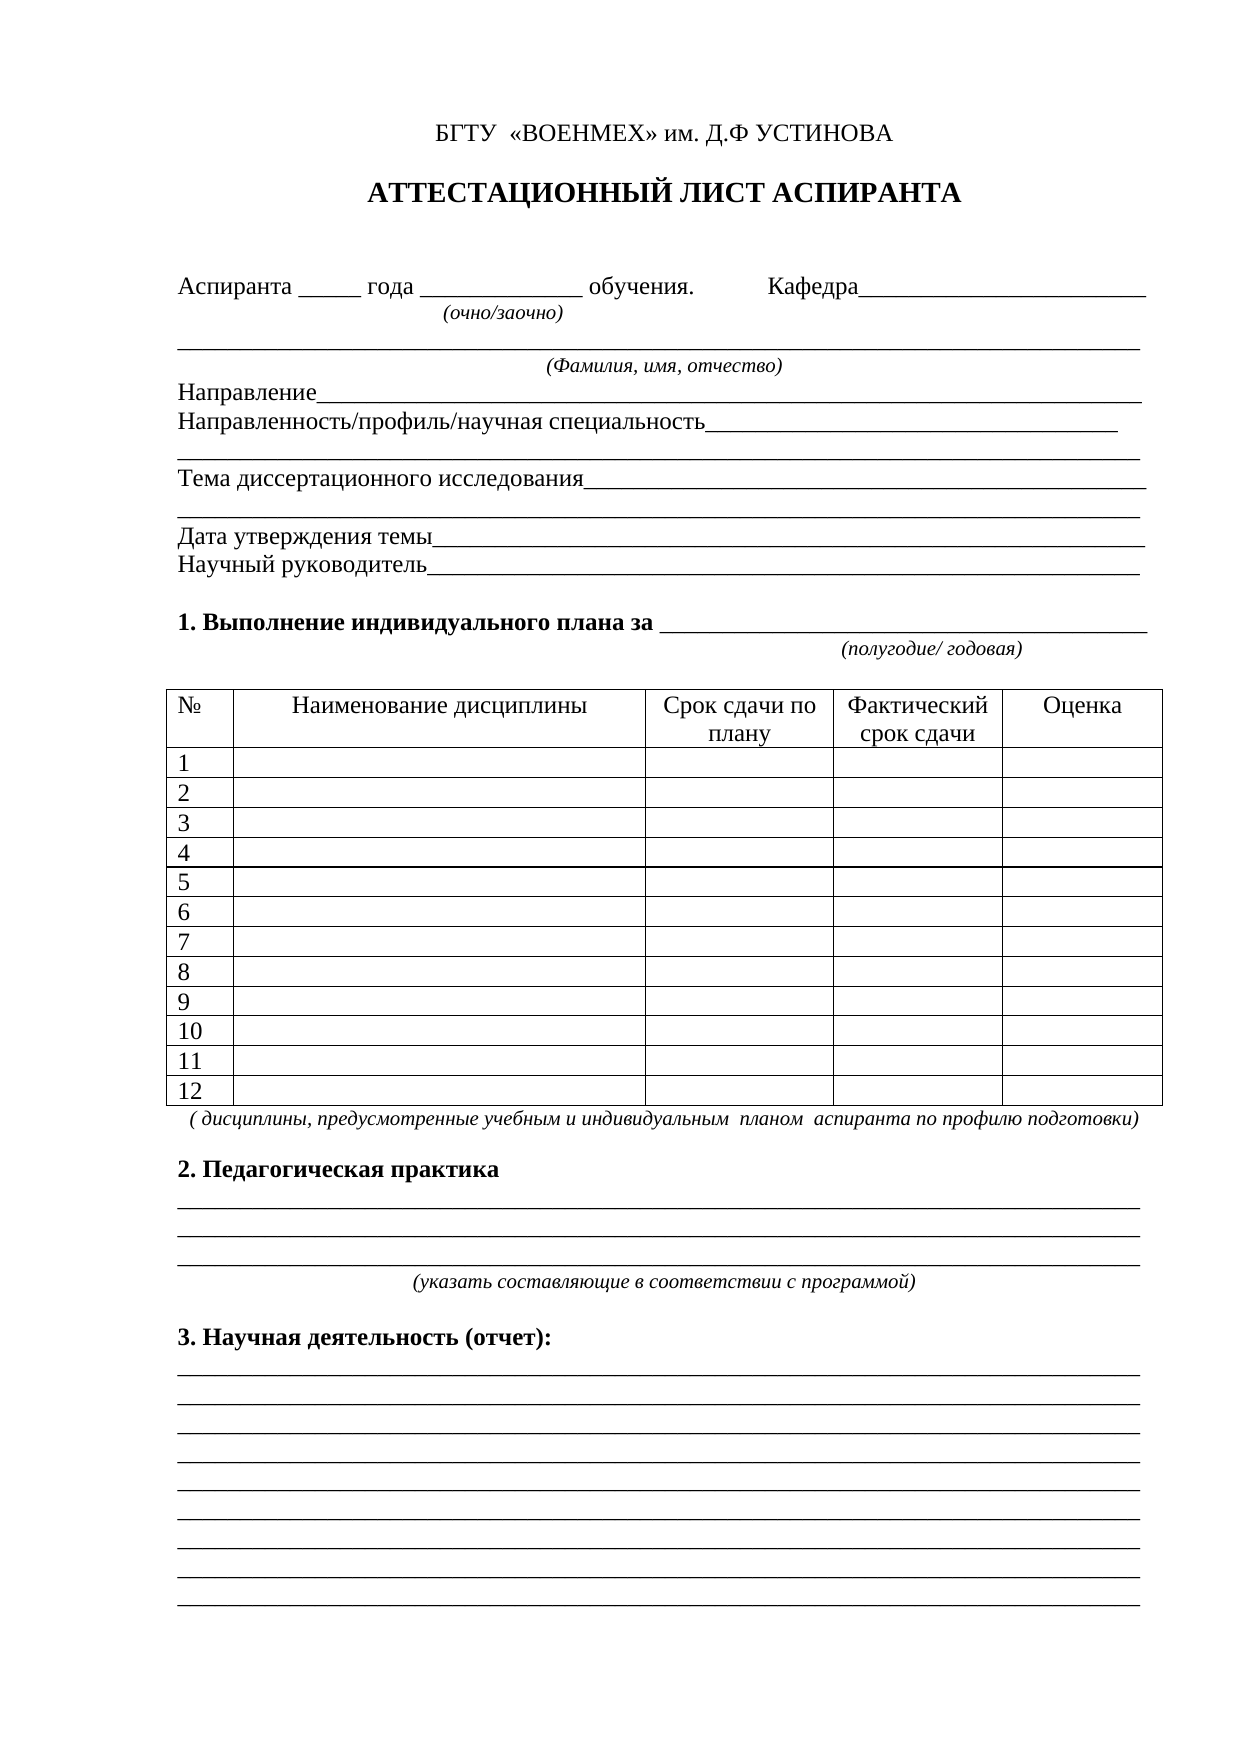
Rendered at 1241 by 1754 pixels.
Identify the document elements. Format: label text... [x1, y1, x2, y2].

table_cell [834, 927, 1002, 956]
table_cell [646, 1076, 833, 1105]
table_cell [234, 987, 645, 1015]
table_cell [646, 897, 833, 926]
table_cell 1 [167, 748, 233, 777]
table_cell 11 [167, 1046, 233, 1075]
table_cell [234, 897, 645, 926]
table_cell [834, 957, 1002, 986]
table_cell [234, 1046, 645, 1075]
table_cell 3 [167, 808, 233, 837]
table_cell 2 [167, 778, 233, 807]
text БГТУ «ВОЕНМЕХ» им. Д.Ф УСТИНОВА [177, 118, 1152, 147]
text _____________________________________________________________________________ [177, 492, 1152, 521]
table_cell 6 [167, 897, 233, 926]
table_cell [1003, 957, 1162, 986]
table_cell [1003, 987, 1162, 1015]
table_cell [834, 868, 1002, 896]
table_cell [234, 808, 645, 837]
table_cell [234, 838, 645, 866]
table_cell [1003, 1046, 1162, 1075]
table_cell [1003, 1076, 1162, 1105]
text ( дисциплины, предусмотренные учебным и индивидуальным планом аспиранта по профилю подготовки) [177, 1106, 1152, 1130]
text (полугодие/ годовая) [767, 636, 1152, 660]
table_header Срок сдачи по плану [646, 690, 833, 747]
text (Фамилия, имя, отчество) [177, 353, 1152, 377]
table_cell [1003, 927, 1162, 956]
text _____________________________________________________________________________ [177, 1183, 1152, 1211]
table_cell [834, 1016, 1002, 1045]
table_cell [646, 987, 833, 1015]
table_cell [646, 1046, 833, 1075]
table_cell [834, 987, 1002, 1015]
table_cell 10 [167, 1016, 233, 1045]
text _____________________________________________________________________________ [177, 324, 1152, 353]
text Дата утверждения темы_________________________________________________________ [177, 521, 1152, 549]
table_cell [834, 808, 1002, 837]
table_cell 5 [167, 868, 233, 896]
text (очно/заочно) [177, 300, 1152, 324]
text Направленность/профиль/научная специальность_________________________________ [177, 406, 1152, 434]
table_cell [234, 1016, 645, 1045]
table_cell [834, 778, 1002, 807]
table_cell [646, 748, 833, 777]
text Направление__________________________________________________________________ [177, 377, 1152, 406]
table_cell [1003, 868, 1162, 896]
table_cell [234, 927, 645, 956]
table_cell [234, 778, 645, 807]
table_cell [646, 808, 833, 837]
table_cell [234, 1076, 645, 1105]
table_header Фактический срок сдачи [834, 690, 1002, 747]
table_cell [234, 748, 645, 777]
table_header Наименование дисциплины [234, 690, 645, 747]
table_cell [834, 838, 1002, 866]
table_cell [1003, 1016, 1162, 1045]
text _____________________________________________________________________________ [177, 434, 1152, 463]
table_header № [167, 690, 233, 747]
table_cell 8 [167, 957, 233, 986]
table_cell [646, 957, 833, 986]
table_cell 4 [167, 838, 233, 866]
text 1. Выполнение индивидуального плана за _______________________________________ [177, 607, 1152, 636]
text Научный руководитель_________________________________________________________ [177, 549, 1152, 578]
text 3. Научная деятельность (отчет): [177, 1322, 1152, 1350]
table_cell [234, 957, 645, 986]
table_cell [834, 748, 1002, 777]
text Тема диссертационного исследования_____________________________________________ [177, 463, 1152, 492]
table_cell [1003, 897, 1162, 926]
text АТТЕСТАЦИОННЫЙ ЛИСТ АСПИРАНТА [177, 176, 1152, 209]
table_cell [646, 927, 833, 956]
table_cell [646, 868, 833, 896]
table_header Оценка [1003, 690, 1162, 747]
table_cell [1003, 778, 1162, 807]
table_cell [1003, 748, 1162, 777]
table_cell [834, 1076, 1002, 1105]
table_cell 7 [167, 927, 233, 956]
table_cell [1003, 838, 1162, 866]
table_cell [234, 868, 645, 896]
table_cell 12 [167, 1076, 233, 1105]
text Аспиранта _____ года _____________ обучения. Кафедра_______________________ [177, 271, 1152, 300]
text (указать составляющие в соответствии с программой) [177, 1269, 1152, 1293]
table_cell [646, 1016, 833, 1045]
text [177, 1408, 1152, 1609]
table_cell [1003, 808, 1162, 837]
table_cell 9 [167, 987, 233, 1015]
table_cell [834, 1046, 1002, 1075]
table_cell [646, 778, 833, 807]
table_cell [646, 838, 833, 866]
table_cell [834, 897, 1002, 926]
text 2. Педагогическая практика [177, 1154, 1152, 1183]
